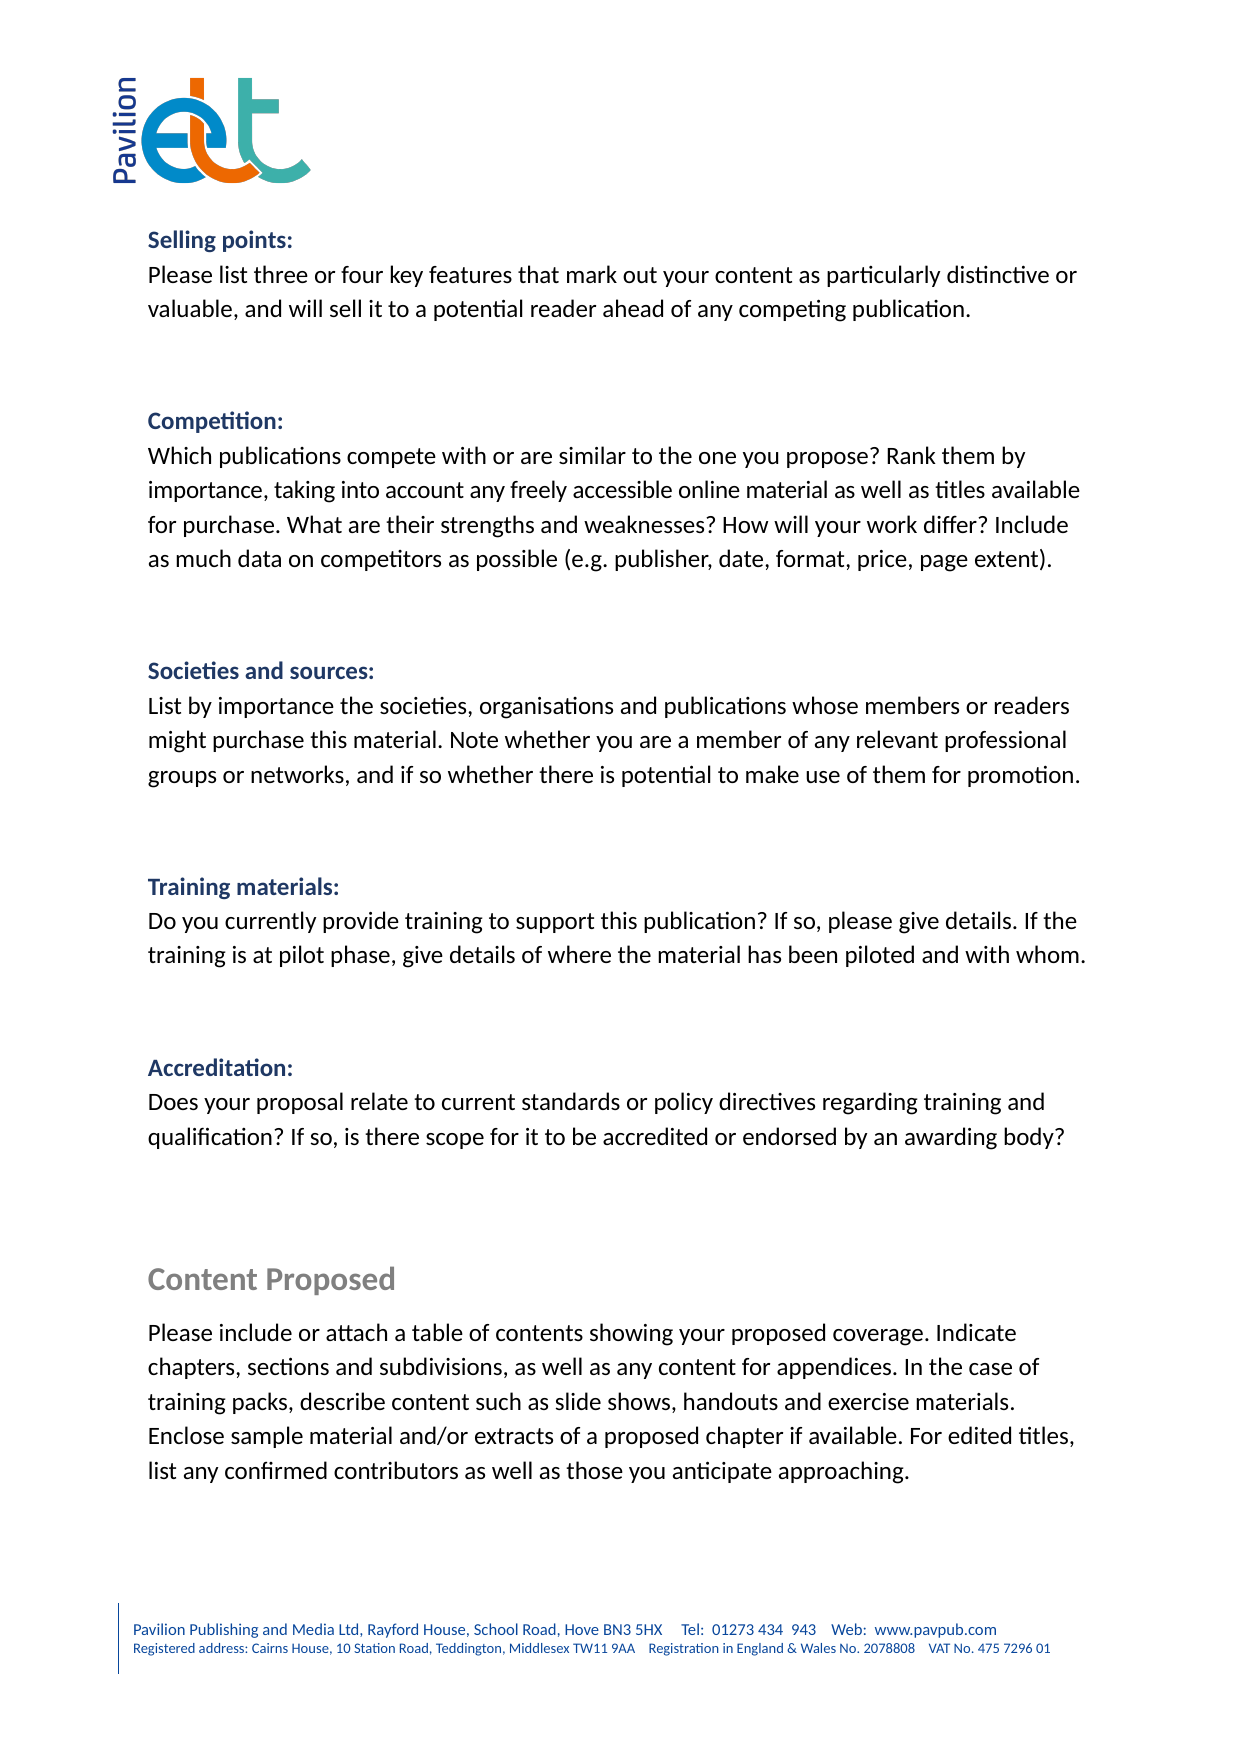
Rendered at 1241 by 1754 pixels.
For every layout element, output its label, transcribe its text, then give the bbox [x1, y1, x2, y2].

text Competition: [148, 405, 1093, 436]
text Societies and sources: [148, 655, 1093, 686]
text Do you currently provide training to support this publication? If so, please give details. If the training is at pilot phase, give details of where the material has been piloted and with whom. [148, 905, 1093, 970]
text Which publications compete with or are similar to the one you propose? Rank them by importance, taking into account any freely accessible online material as well as titles available for purchase. What are their strengths and weaknesses? How will your work differ? Include as much data on competitors as possible (e.g. publisher, date, format, price, page extent). [148, 440, 1093, 574]
text Does your proposal relate to current standards or policy directives regarding training and qualification? If so, is there scope for it to be accredited or endorsed by an awarding body? [148, 1086, 1093, 1151]
text Please list three or four key features that mark out your content as particularly distinctive or valuable, and will sell it to a potential reader ahead of any competing publication. [148, 259, 1093, 324]
text List by importance the societies, organisations and publications whose members or readers might purchase this material. Note whether you are a member of any relevant professional groups or networks, and if so whether there is potential to make use of them for promotion. [148, 690, 1093, 789]
picture [109, 74, 314, 187]
text Content Proposed [148, 1258, 1092, 1299]
text Please include or attach a table of contents showing your proposed coverage. Indicate chapters, sections and subdivisions, as well as any content for appendices. In the case of training packs, describe content such as slide shows, handouts and exercise materials. Enclose sample material and/or extracts of a proposed chapter if available. For edited titles, list any confirmed contributors as well as those you anticipate approaching. [148, 1317, 1092, 1485]
text Selling points: [148, 224, 1093, 255]
text Training materials: [148, 871, 1093, 901]
text Accreditation: [148, 1052, 1093, 1082]
